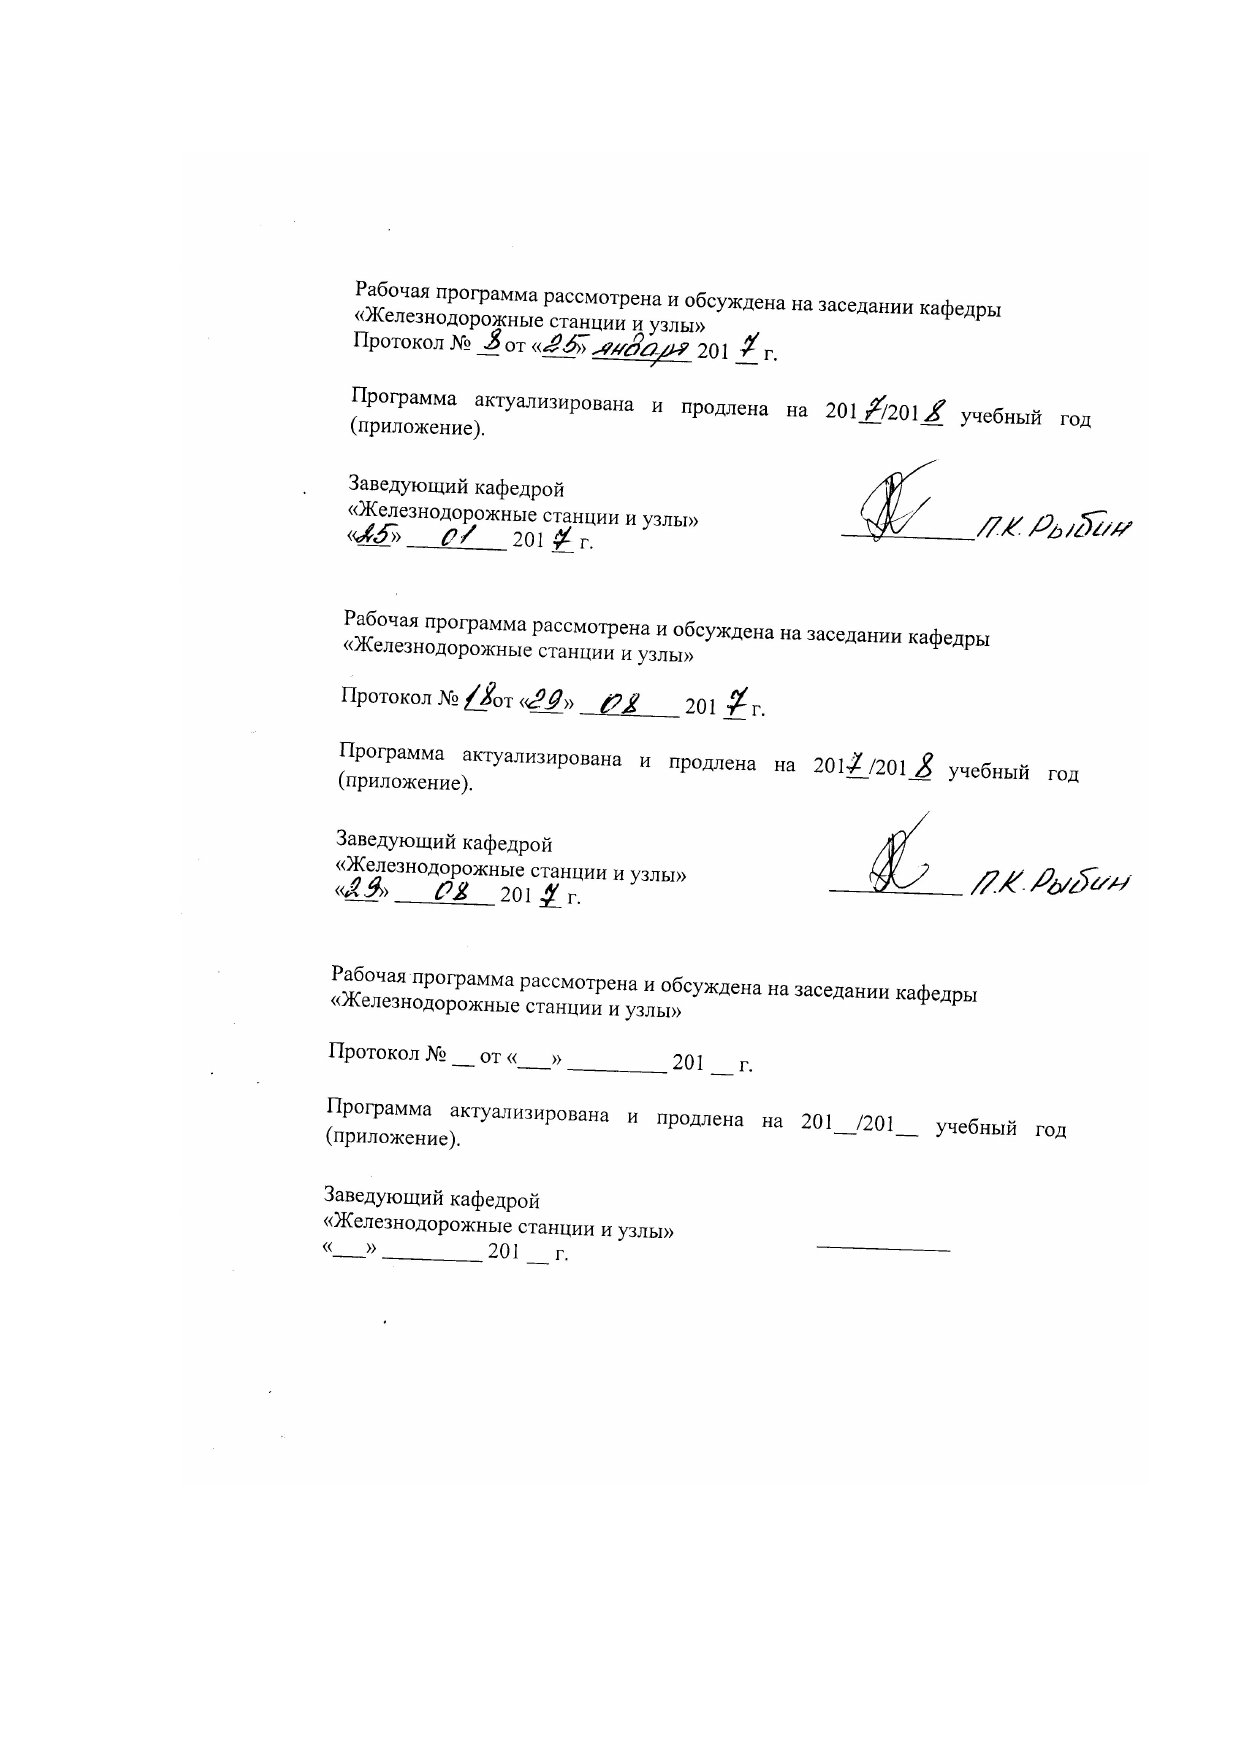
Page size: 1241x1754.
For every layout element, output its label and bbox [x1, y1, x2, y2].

picture [180, 151, 1149, 1485]
